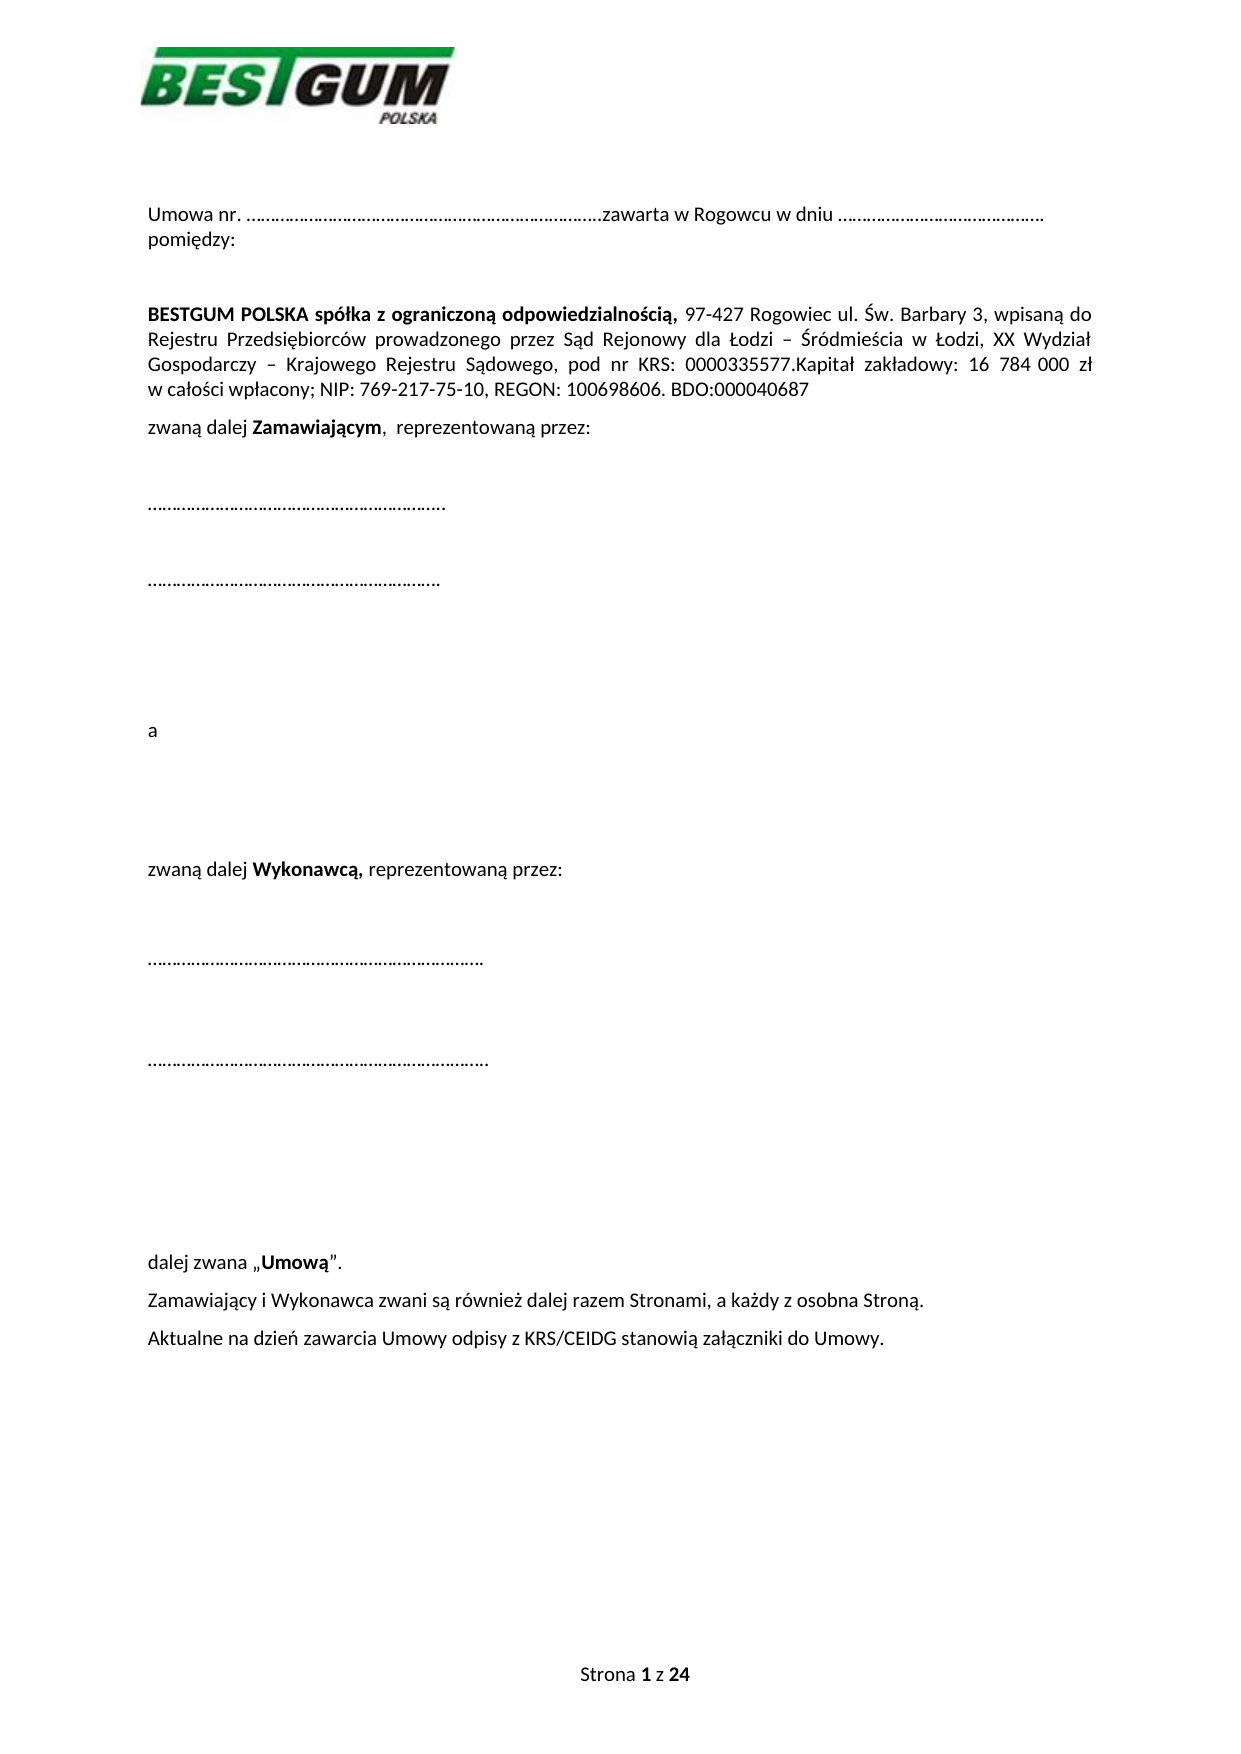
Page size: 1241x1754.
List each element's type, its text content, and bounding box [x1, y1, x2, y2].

text …………………………………………………………….. [148, 1046, 1092, 1072]
text ……………………………………………………………. [148, 945, 1092, 971]
text Umowa nr. ………………………………………………………………..zawarta w Rogowcu w dniu ……………………………………. pomiędzy: [148, 201, 1092, 252]
text BESTGUM POLSKA spółka z ograniczoną odpowiedzialnością, 97-427 Rogowiec ul. Św. Barbary 3, wpisaną do Rejestru Przedsiębiorców prowadzonego przez Sąd Rejonowy dla Łodzi – Śródmieścia w Łodzi, XX Wydział Gospodarczy – Krajowego Rejestru Sądowego, pod nr KRS: 0000335577.Kapitał zakładowy: 16 784 000 zł w całości wpłacony; NIP: 769-217-75-10, REGON: 100698606. BDO:000040687 [148, 302, 1092, 402]
picture [140, 47, 455, 124]
text …………………………………………………….. [148, 490, 1092, 515]
text zwaną dalej Zamawiającym, reprezentowaną przez: [148, 414, 1092, 439]
text dalej zwana „Umową”. [148, 1249, 1092, 1274]
text a [148, 717, 1092, 743]
text Zamawiający i Wykonawca zwani są również dalej razem Stronami, a każdy z osobna Stroną. [148, 1287, 1092, 1312]
text Aktualne na dzień zawarcia Umowy odpisy z KRS/CEIDG stanowią załączniki do Umowy. [148, 1325, 1092, 1350]
text ……………………………………………………. [148, 566, 1092, 591]
text zwaną dalej Wykonawcą, reprezentowaną przez: [148, 831, 1092, 882]
